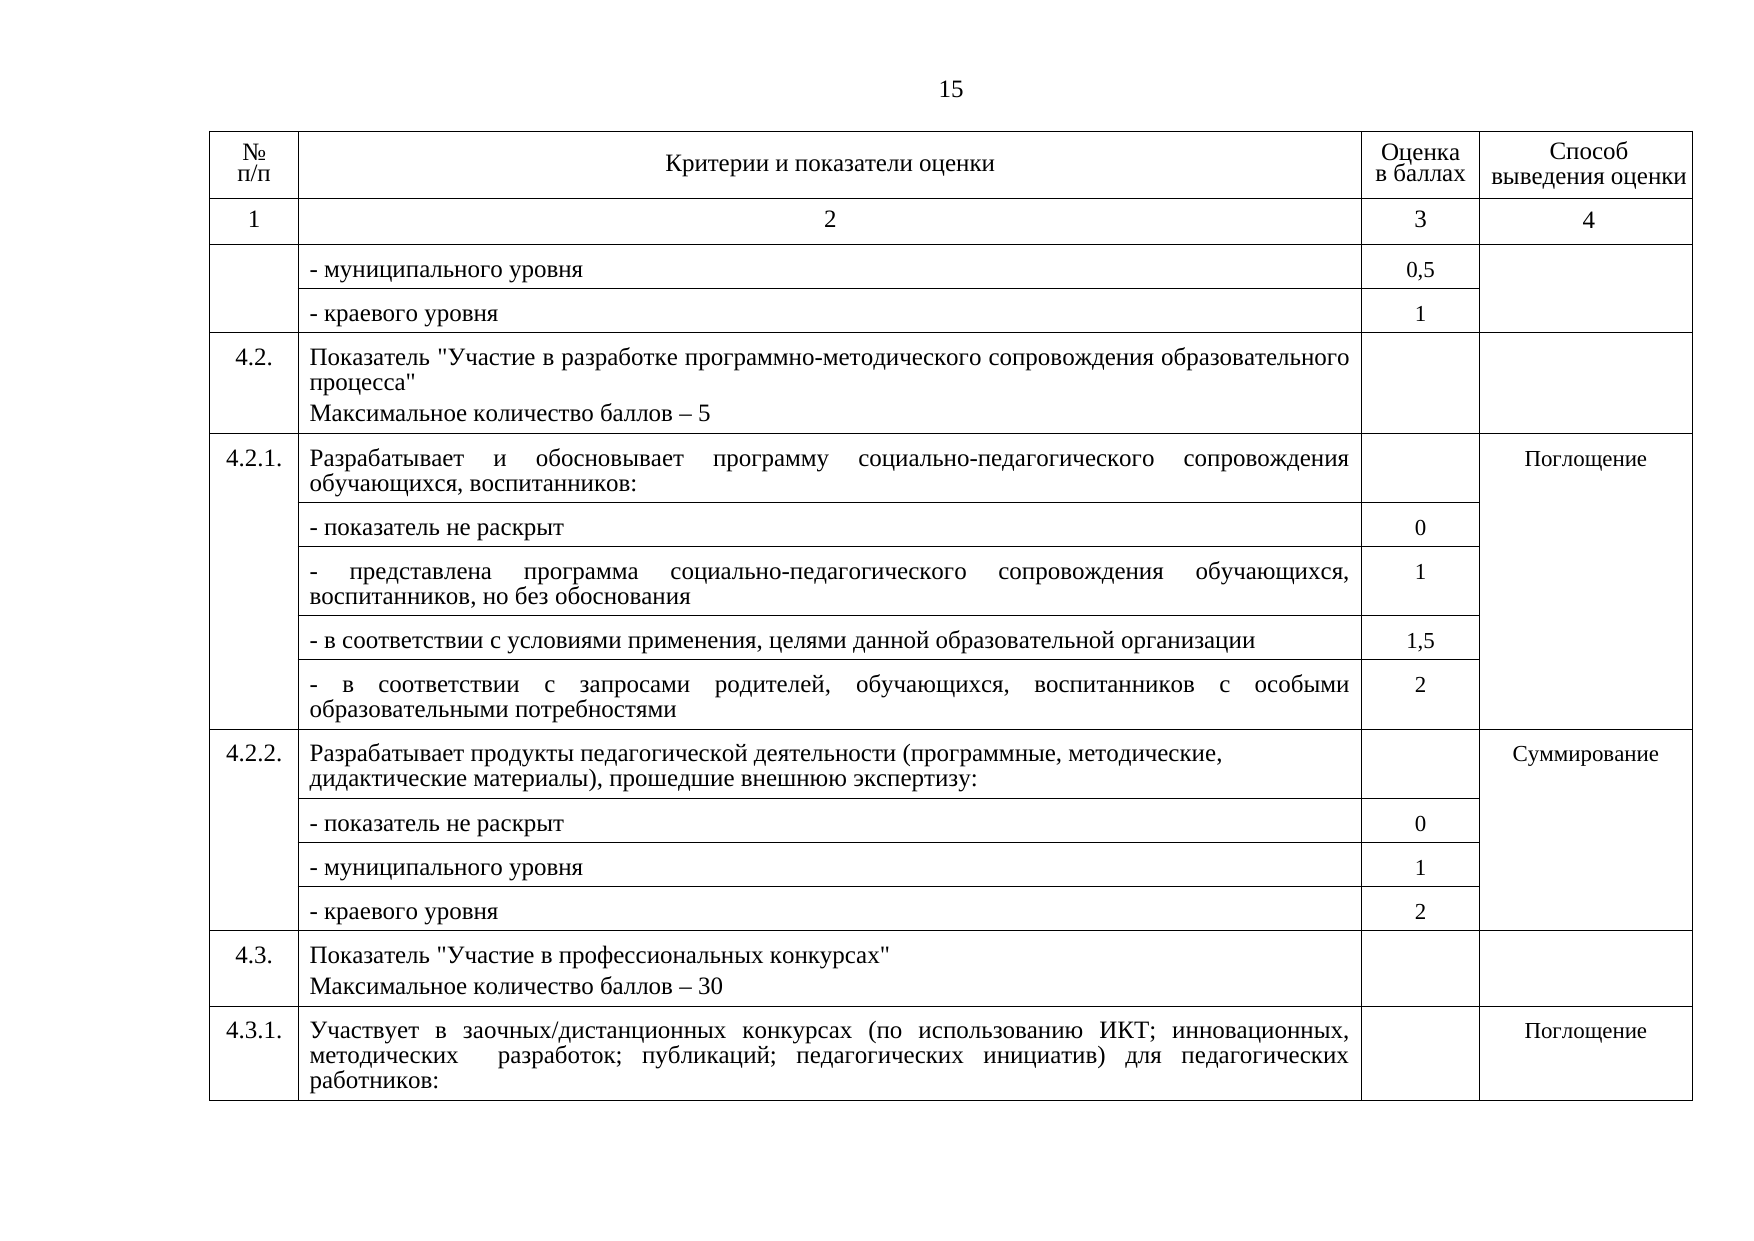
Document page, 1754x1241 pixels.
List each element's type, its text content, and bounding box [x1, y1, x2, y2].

table_cell 1 [1362, 843, 1479, 886]
table_cell 1 [210, 199, 298, 244]
table_cell 0,5 [1362, 245, 1479, 288]
table_cell 2 [299, 199, 1361, 244]
table_cell - муниципального уровня [299, 843, 1361, 886]
table_cell 2 [1362, 887, 1479, 930]
table_cell Поглощение [1480, 434, 1692, 728]
table_cell 2 [1362, 660, 1479, 728]
table_cell 0 [1362, 799, 1479, 842]
table_cell 1,5 [1362, 616, 1479, 659]
table_cell 4 [1480, 199, 1692, 244]
table_cell 3 [1362, 199, 1479, 244]
table_cell 0 [1362, 503, 1479, 546]
table_cell - краевого уровня [299, 887, 1361, 930]
table_cell Разрабатывает продукты педагогической деятельности (программные, методические, дидактические материалы), прошедшие внешнюю экспертизу: [299, 730, 1361, 798]
table_cell 4.3.1. [210, 1007, 298, 1100]
table_cell [1362, 931, 1479, 1006]
table_cell 1 [1362, 547, 1479, 615]
table_cell Показатель "Участие в профессиональных конкурсах" Максимальное количество баллов – 30 [299, 931, 1361, 1006]
table_cell [1480, 931, 1692, 1006]
table_cell - показатель не раскрыт [299, 799, 1361, 842]
table_cell 4.2. [210, 333, 298, 433]
table_cell 1 [1362, 289, 1479, 332]
table_cell Участвует в заочных/дистанционных конкурсах (по использованию ИКТ; инновационных, методических разработок; публикаций; педагогических инициатив) для педагогических работников: [299, 1007, 1361, 1100]
table_cell Разрабатывает и обосновывает программу социально-педагогического сопровождения обучающихся, воспитанников: [299, 434, 1361, 502]
table_cell [1362, 333, 1479, 433]
table_cell - муниципального уровня [299, 245, 1361, 288]
table_header № п/п [210, 132, 298, 198]
table_header Способ выведения оценки [1480, 132, 1692, 198]
table_header Критерии и показатели оценки [299, 132, 1361, 198]
table_cell Суммирование [1480, 730, 1692, 930]
table_cell - представлена программа социально-педагогического сопровождения обучающихся, воспитанников, но без обоснования [299, 547, 1361, 615]
table_cell 4.2.1. [210, 434, 298, 728]
table_cell Поглощение [1480, 1007, 1692, 1100]
table_cell 4.3. [210, 931, 298, 1006]
table_cell - в соответствии с запросами родителей, обучающихся, воспитанников с особыми образовательными потребностями [299, 660, 1361, 728]
table_cell [1362, 434, 1479, 502]
table_cell - в соответствии с условиями применения, целями данной образовательной организации [299, 616, 1361, 659]
table_cell 4.2.2. [210, 730, 298, 930]
table_cell - показатель не раскрыт [299, 503, 1361, 546]
table_cell [1480, 333, 1692, 433]
table_cell Показатель "Участие в разработке программно-методического сопровождения образовательного процесса" Максимальное количество баллов – 5 [299, 333, 1361, 433]
table_header Оценка в баллах [1362, 132, 1479, 198]
table_cell [1362, 1007, 1479, 1100]
table_cell [1362, 730, 1479, 798]
table_cell - краевого уровня [299, 289, 1361, 332]
